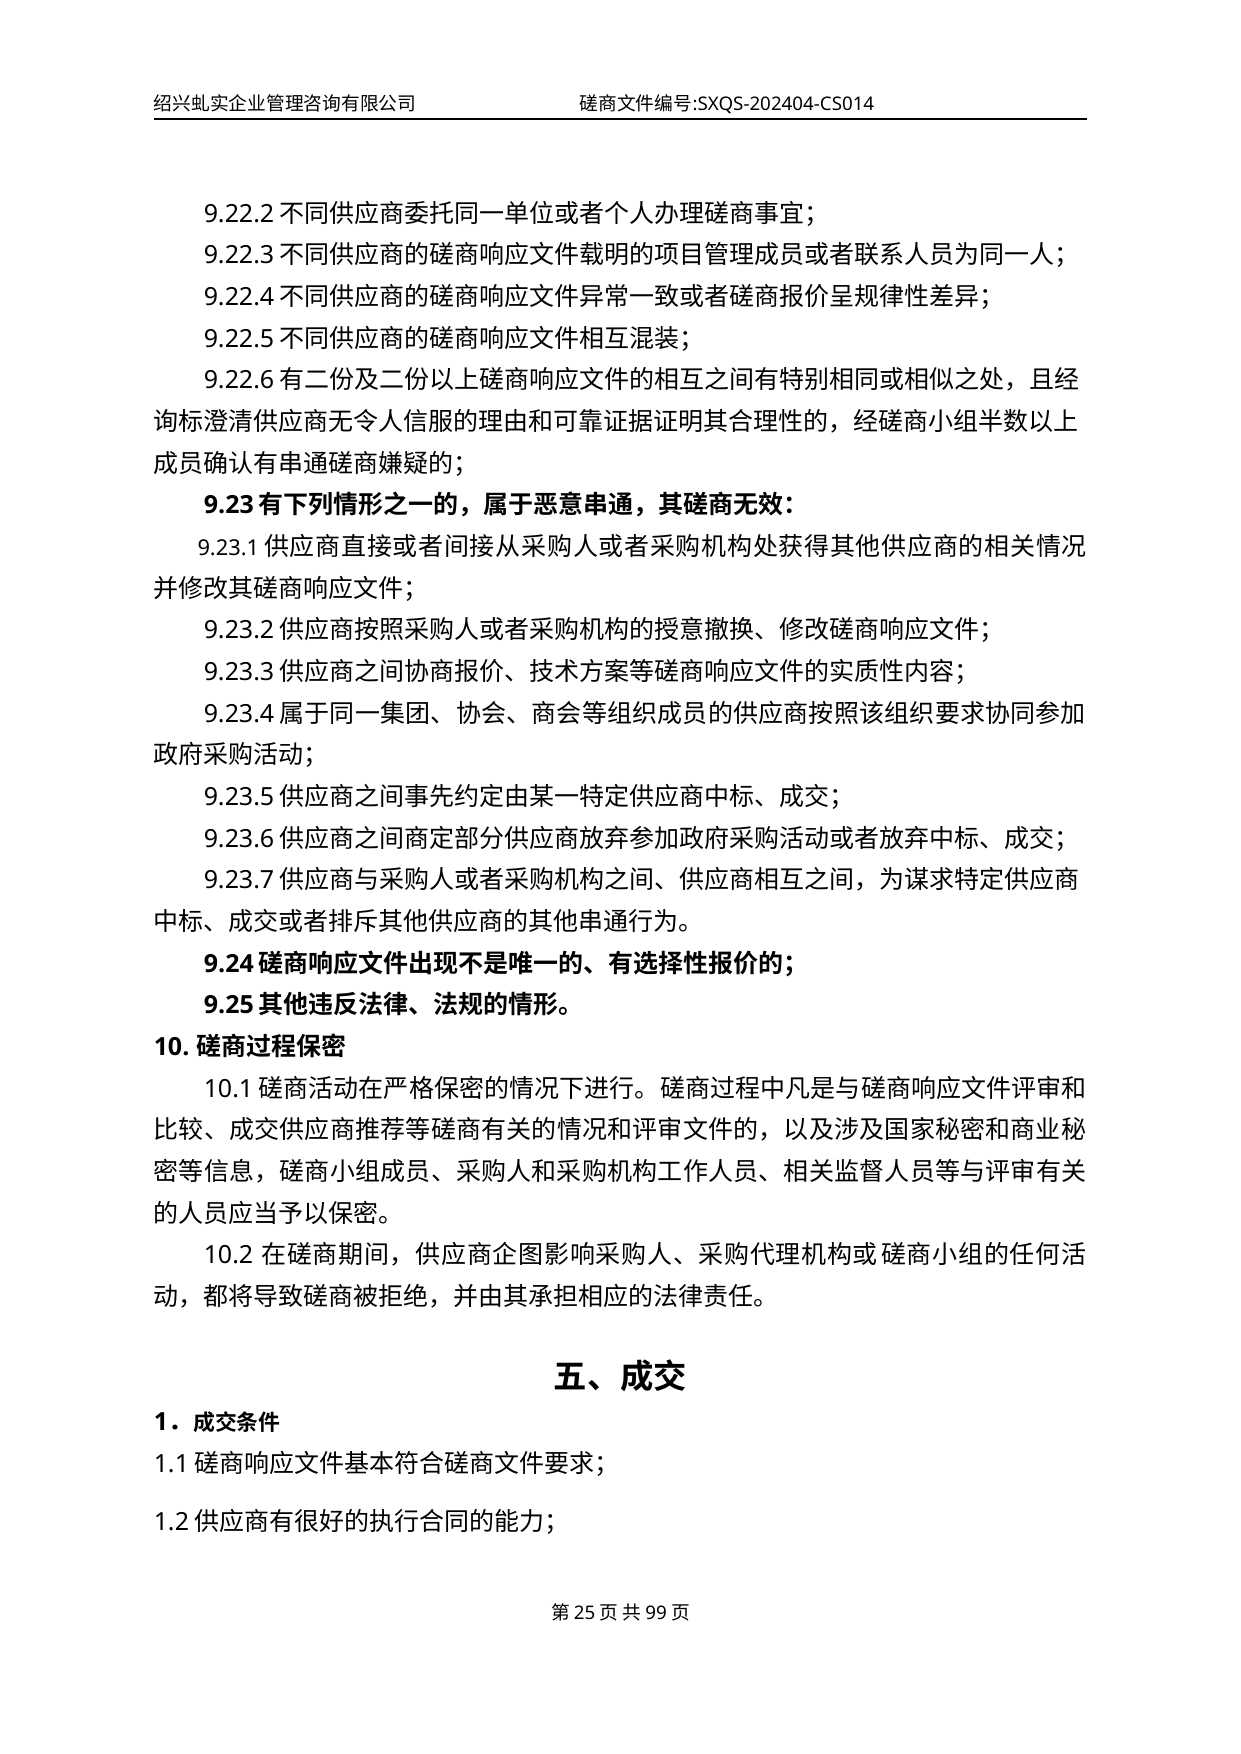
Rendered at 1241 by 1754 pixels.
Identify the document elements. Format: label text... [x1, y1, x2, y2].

text 1．成交条件 [153, 1397, 1087, 1439]
text 10.1磋商活动在严格保密的情况下进行。磋商过程中凡是与磋商响应文件评审和比较、成交供应商推荐等磋商有关的情况和评审文件的，以及涉及国家秘密和商业秘密等信息，磋商小组成员、采购人和采购机构工作人员、相关监督人员等与评审有关的人员应当予以保密。 [153, 1064, 1087, 1231]
text 9.23.7供应商与采购人或者采购机构之间、供应商相互之间，为谋求特定供应商中标、成交或者排斥其他供应商的其他串通行为。 [153, 856, 1087, 939]
text 9.23.6供应商之间商定部分供应商放弃参加政府采购活动或者放弃中标、成交； [153, 814, 1087, 856]
text 9.22.3不同供应商的磋商响应文件载明的项目管理成员或者联系人员为同一人； [153, 231, 1087, 272]
text 9.23.3供应商之间协商报价、技术方案等磋商响应文件的实质性内容； [153, 647, 1087, 689]
list 1.2供应商有很好的执行合同的能力； [153, 1497, 1087, 1538]
text 9.24磋商响应文件出现不是唯一的、有选择性报价的； [153, 939, 1087, 981]
text 9.23.2供应商按照采购人或者采购机构的授意撤换、修改磋商响应文件； [153, 606, 1087, 647]
text 9.22.5不同供应商的磋商响应文件相互混装； [153, 314, 1087, 356]
text 9.23有下列情形之一的，属于恶意串通，其磋商无效： [153, 481, 1087, 522]
text 9.25其他违反法律、法规的情形。 [153, 981, 1087, 1022]
text 9.23.1供应商直接或者间接从采购人或者采购机构处获得其他供应商的相关情况并修改其磋商响应文件； [153, 522, 1087, 606]
text 五、成交 [153, 1356, 1087, 1397]
text 9.23.4属于同一集团、协会、商会等组织成员的供应商按照该组织要求协同参加政府采购活动； [153, 689, 1087, 772]
list 1.1磋商响应文件基本符合磋商文件要求； [153, 1439, 1087, 1481]
text 9.22.4不同供应商的磋商响应文件异常一致或者磋商报价呈规律性差异； [153, 272, 1087, 314]
text 9.23.5供应商之间事先约定由某一特定供应商中标、成交； [153, 772, 1087, 814]
text 9.22.6有二份及二份以上磋商响应文件的相互之间有特别相同或相似之处，且经询标澄清供应商无令人信服的理由和可靠证据证明其合理性的，经磋商小组半数以上成员确认有串通磋商嫌疑的； [153, 356, 1087, 481]
text 9.22.2不同供应商委托同一单位或者个人办理磋商事宜； [153, 189, 1087, 231]
text 10.2 在磋商期间，供应商企图影响采购人、采购代理机构或磋商小组的任何活动，都将导致磋商被拒绝，并由其承担相应的法律责任。 [153, 1231, 1087, 1314]
text 10. 磋商过程保密 [153, 1022, 1087, 1064]
